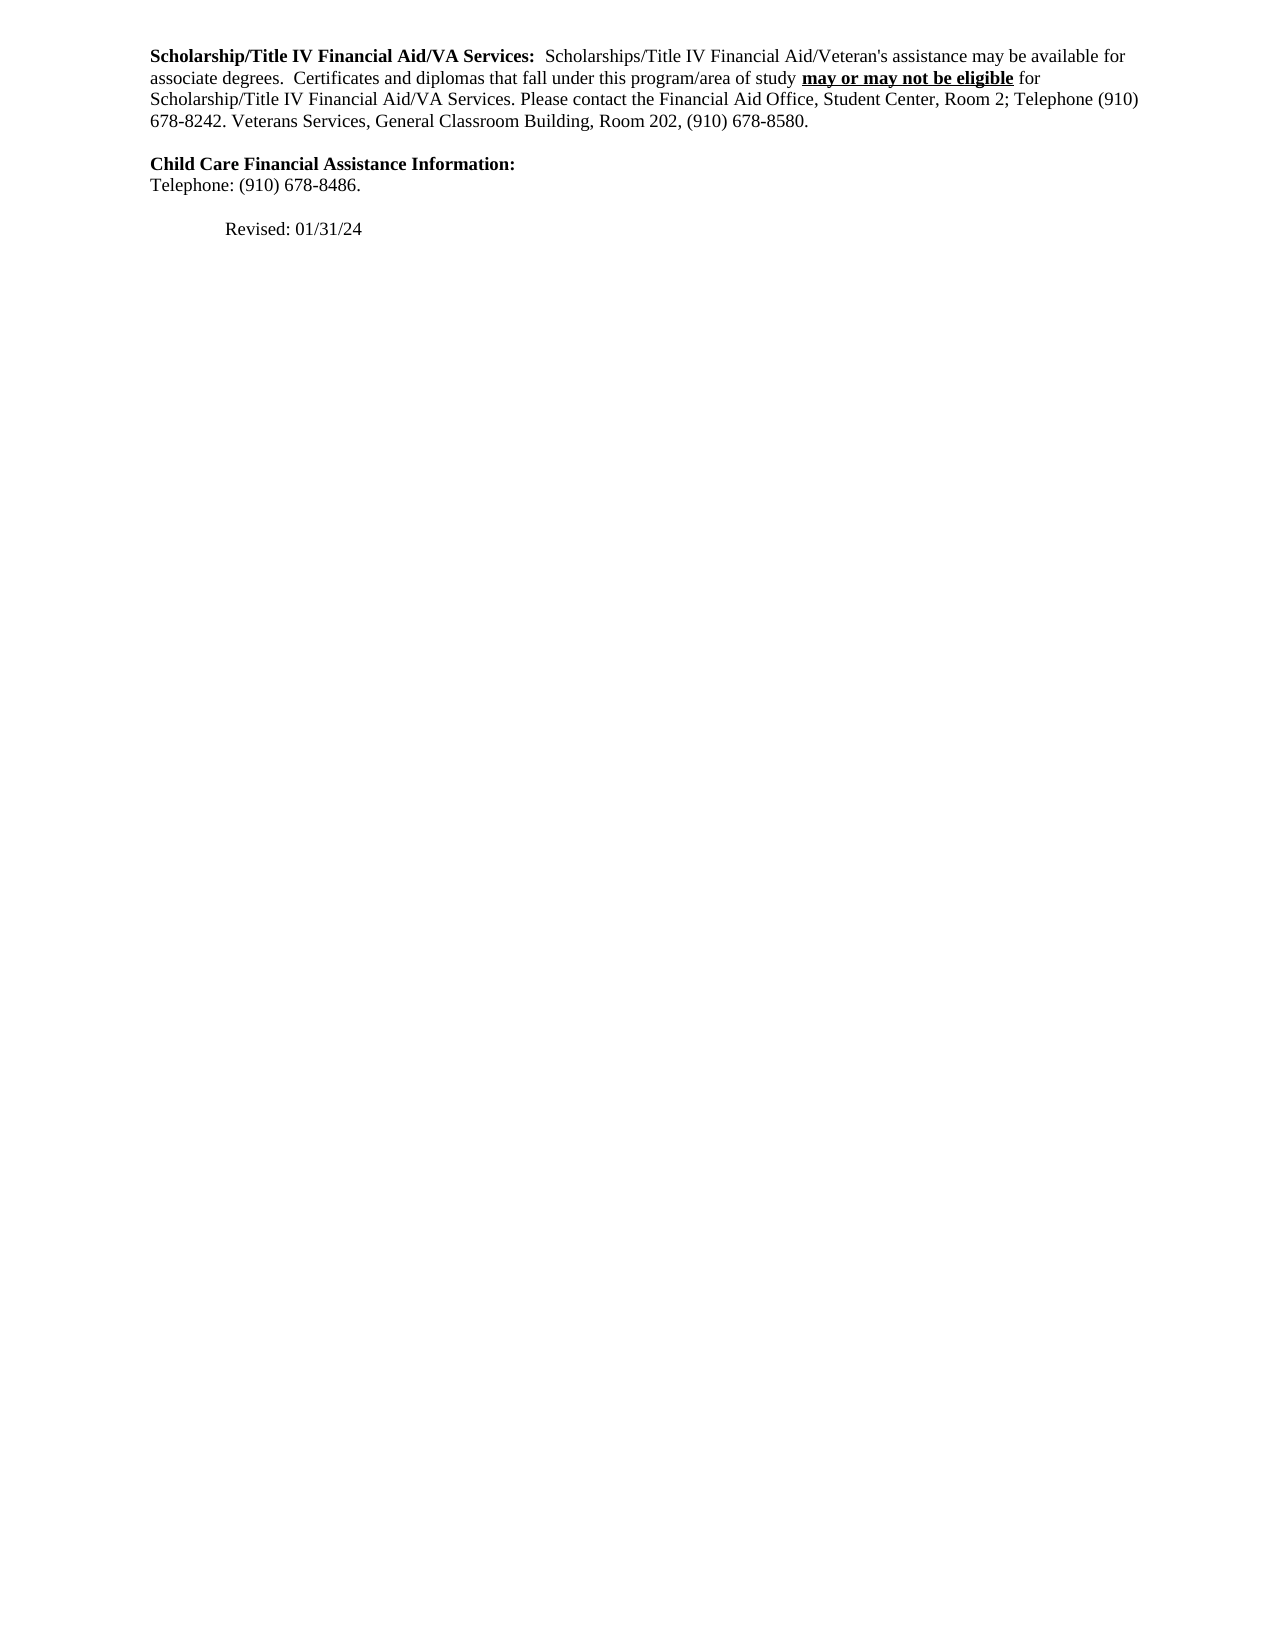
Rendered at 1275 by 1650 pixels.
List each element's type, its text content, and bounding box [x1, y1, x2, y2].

text Telephone: (910) 678-8486. [150, 174, 1155, 196]
text Revised: 01/31/24 [150, 217, 1155, 239]
text Scholarship/Title IV Financial Aid/VA Services: Scholarships/Title IV Financial Aid/Veteran's assistance may be available for associate degrees. Certificates and diplomas that fall under this program/area of study may or may not be eligible for Scholarship/Title IV Financial Aid/VA Services. Please contact the Financial Aid Office, Student Center, Room 2; Telephone (910) 678-8242. Veterans Services, General Classroom Building, Room 202, (910) 678-8580. [150, 45, 1155, 131]
text Child Care Financial Assistance Information: [150, 153, 1155, 174]
